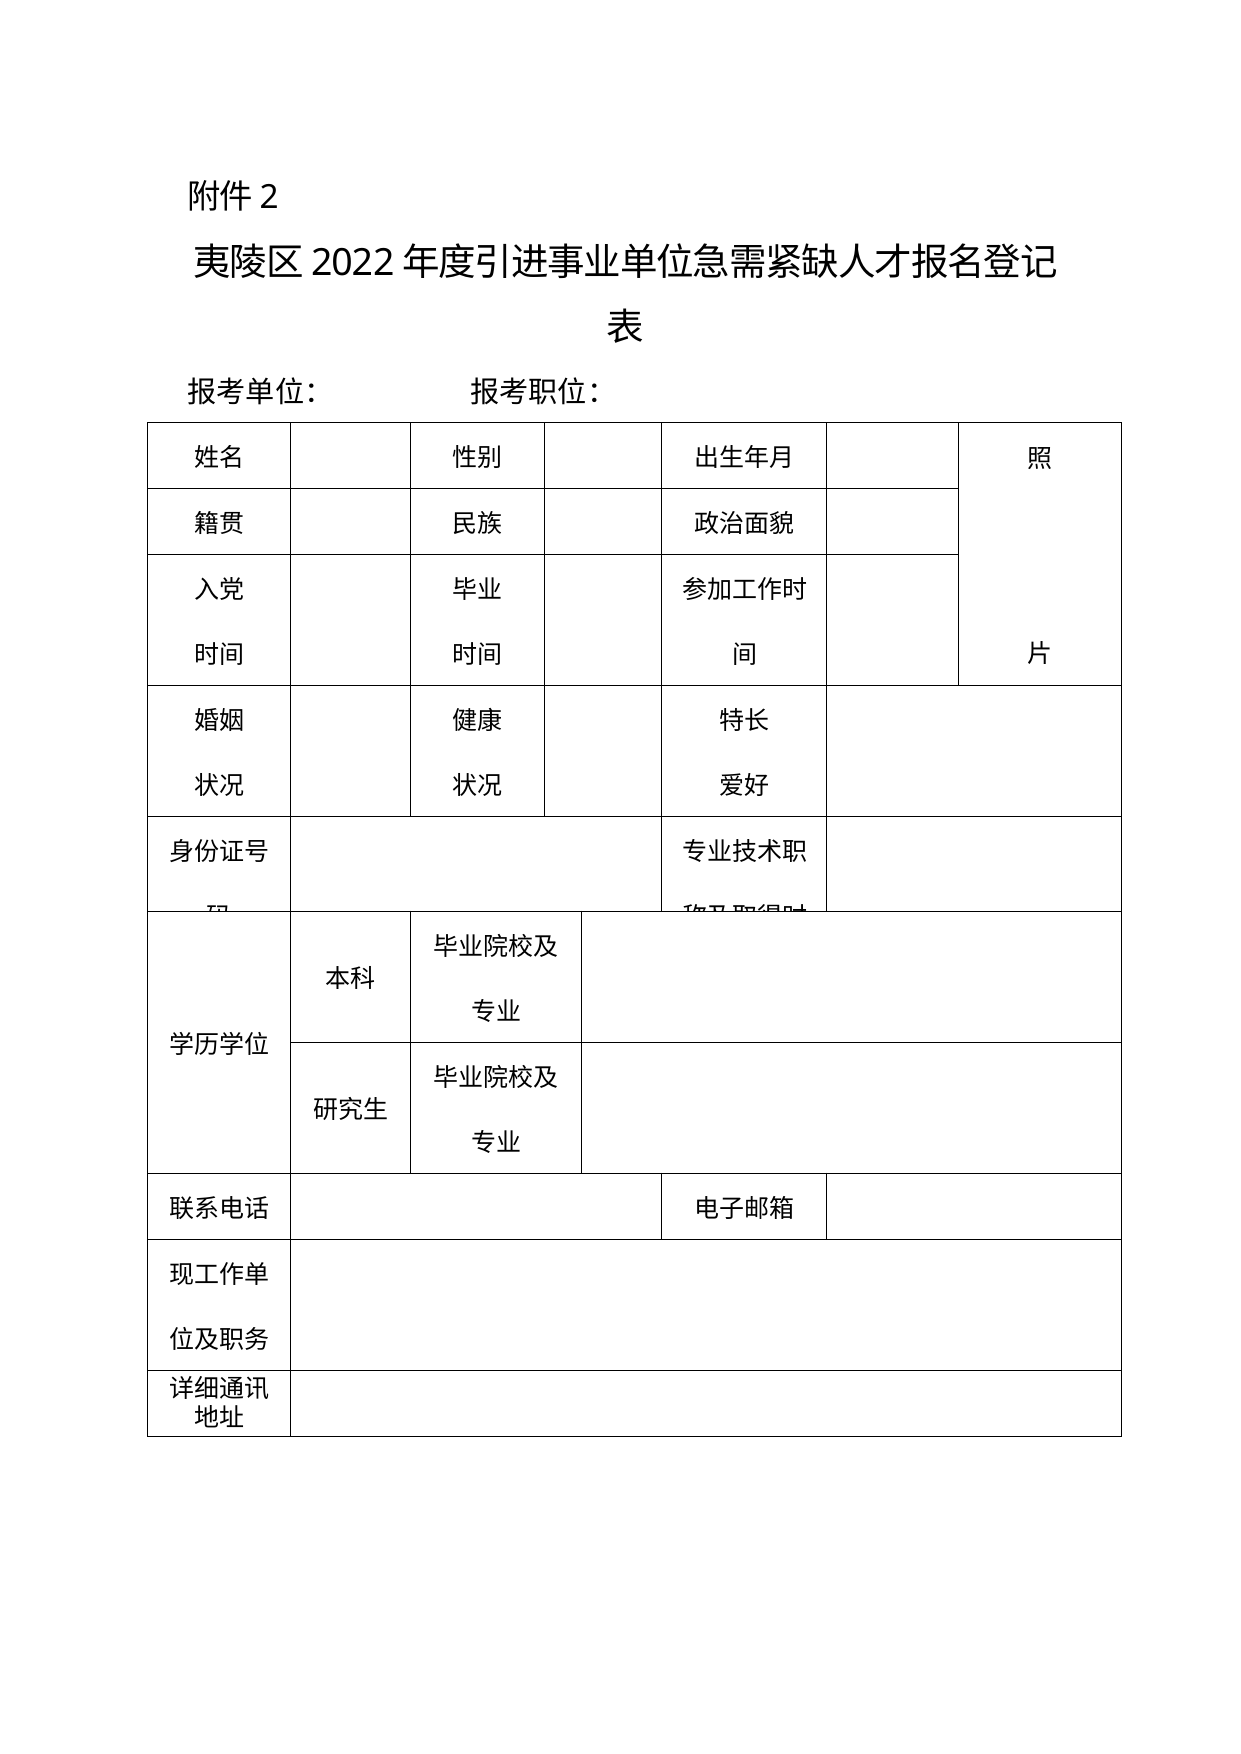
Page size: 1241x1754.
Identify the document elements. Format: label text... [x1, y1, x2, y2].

table_cell 电子邮箱 [662, 1174, 826, 1239]
table_cell 毕业院校及专业 [411, 1043, 581, 1173]
table_header 出生年月 [662, 423, 826, 488]
table_cell 联系电话 [148, 1174, 290, 1239]
table_header 照 片 [959, 423, 1121, 685]
text 附件2 [187, 162, 1063, 227]
table_cell 籍贯 [148, 489, 290, 554]
table_cell 研究生 [291, 1043, 410, 1173]
text 报考单位： 报考职位： [187, 357, 1063, 422]
table_cell [291, 686, 410, 816]
table_cell [827, 489, 958, 554]
table_cell 入党 时间 [148, 555, 290, 685]
table_cell [827, 1174, 1121, 1239]
text 夷陵区2022年度引进事业单位急需紧缺人才报名登记表 [187, 227, 1063, 357]
table_cell 详细通讯地址 [148, 1371, 290, 1436]
table_cell [291, 817, 661, 911]
table_cell [291, 1174, 661, 1239]
table_cell 学历学位 [148, 912, 290, 1173]
table_cell [582, 912, 1121, 1042]
table_cell [291, 1240, 1121, 1370]
table_cell [827, 686, 1121, 816]
table_cell 参加工作时间 [662, 555, 826, 685]
table_cell 现工作单位及职务 [148, 1240, 290, 1370]
table_cell [291, 489, 410, 554]
table_cell 本科 [291, 912, 410, 1042]
table_cell [827, 817, 1121, 911]
table_cell [827, 555, 958, 685]
table_cell 毕业 时间 [411, 555, 544, 685]
table_cell [582, 1043, 1121, 1173]
table_header [827, 423, 958, 488]
table_cell 毕业院校及专业 [411, 912, 581, 1042]
table_header [291, 423, 410, 488]
table_header 姓名 [148, 423, 290, 488]
table_cell 专业技术职称及取得时间 [662, 817, 826, 911]
table_cell 特长 爱好 [662, 686, 826, 816]
table_header [545, 423, 661, 488]
table_cell [545, 686, 661, 816]
table_cell 政治面貌 [662, 489, 826, 554]
table_header 性别 [411, 423, 544, 488]
table_cell 健康 状况 [411, 686, 544, 816]
table_cell [291, 1371, 1121, 1436]
table_cell 民族 [411, 489, 544, 554]
table_cell 婚姻 状况 [148, 686, 290, 816]
table_cell [291, 555, 410, 685]
table_cell 身份证号码 [148, 817, 290, 911]
table_cell [545, 489, 661, 554]
table_cell [545, 555, 661, 685]
